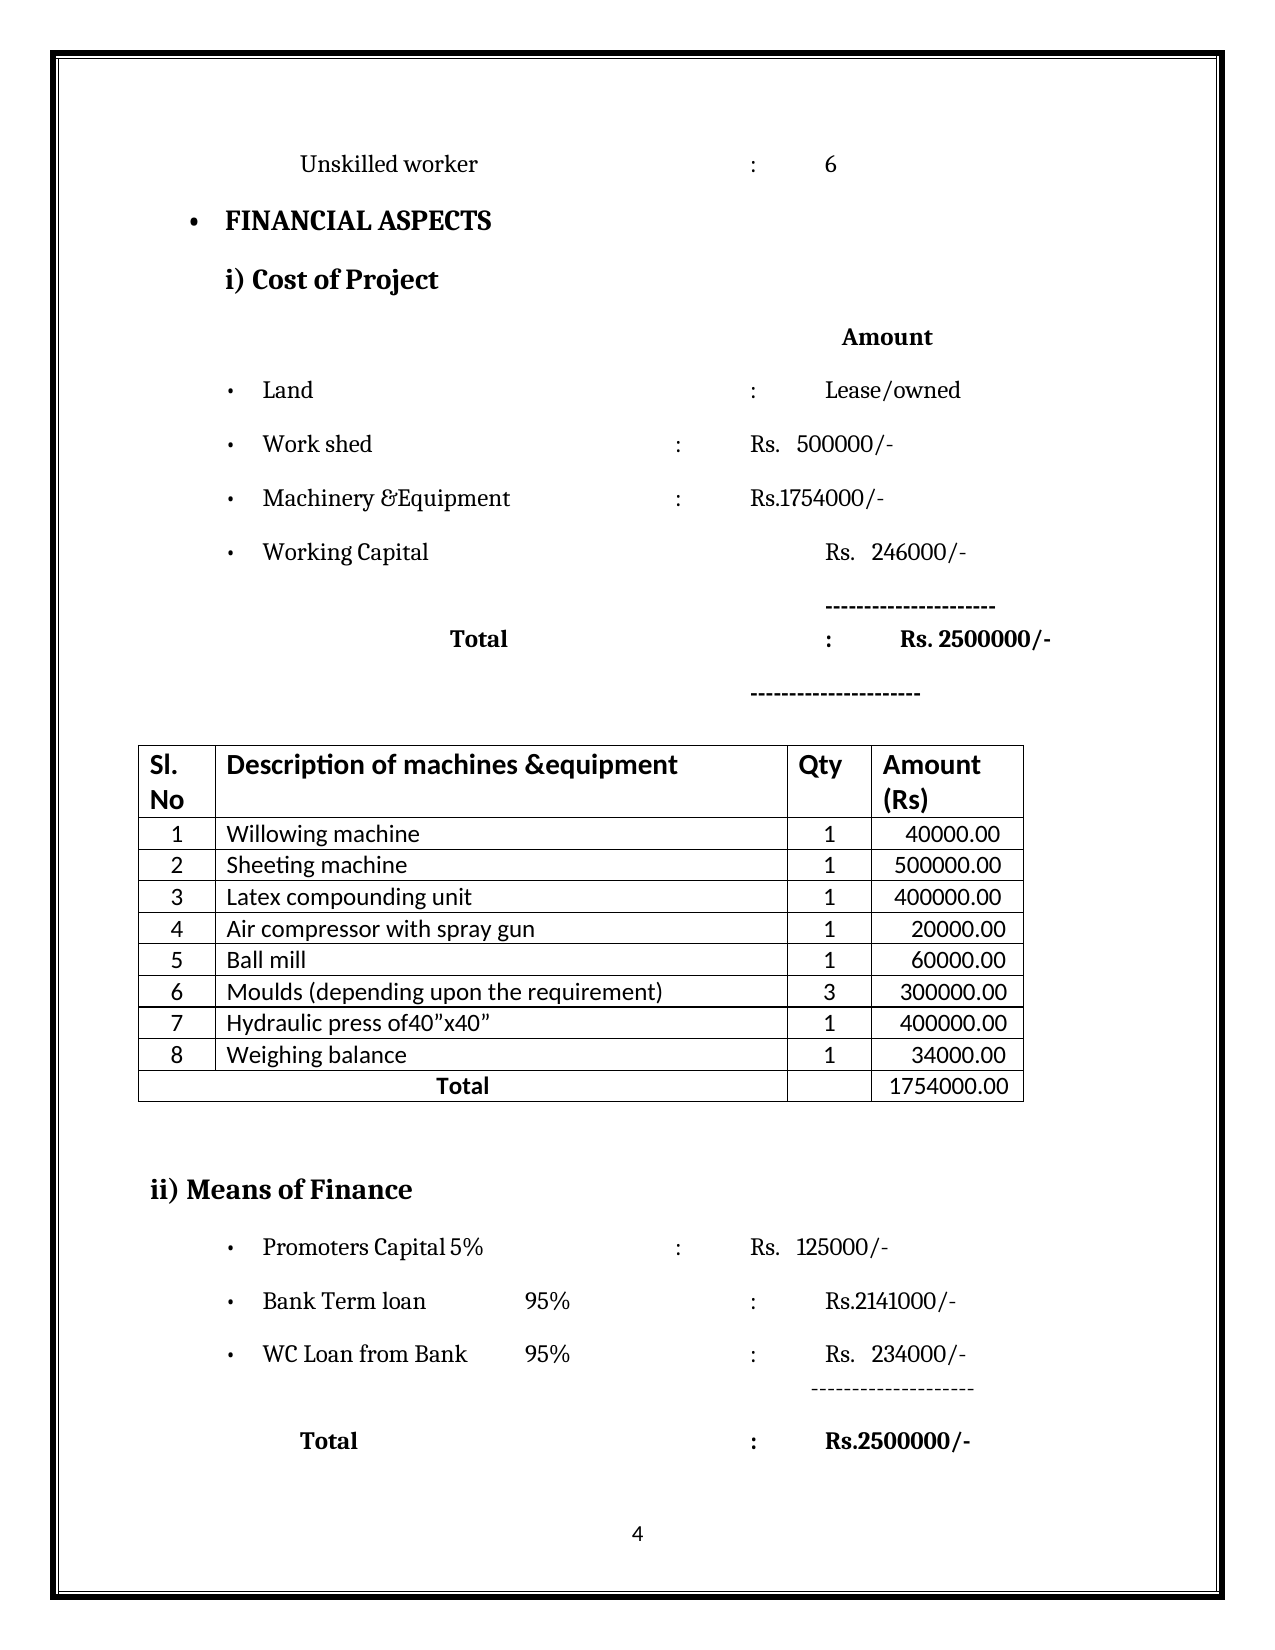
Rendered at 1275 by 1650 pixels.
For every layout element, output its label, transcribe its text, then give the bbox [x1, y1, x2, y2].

table_cell Weighing balance [216, 1039, 787, 1069]
table_cell [788, 1071, 871, 1101]
table_cell 500000.00 [872, 850, 1023, 880]
table_cell 1 [788, 1008, 871, 1038]
text ---------------------- Total : Rs. 2500000/- [262, 592, 1125, 654]
table_cell 1754000.00 [872, 1071, 1023, 1101]
text Amount [675, 323, 1125, 351]
text Unskilled worker : 6 [225, 150, 1125, 179]
table_header Sl. No [139, 746, 215, 817]
table_cell 40000.00 [872, 818, 1023, 848]
list FINANCIAL ASPECTS [187, 204, 1125, 237]
table_cell 1 [788, 913, 871, 943]
table_cell 3 [788, 976, 871, 1006]
table_cell 1 [788, 1039, 871, 1069]
table_cell Ball mill [216, 944, 787, 975]
list WC Loan from Bank 95% : Rs. 234000/- -------------------- [225, 1340, 1125, 1402]
table_header Amount (Rs) [872, 746, 1023, 817]
list Work shed : Rs. 500000/- [225, 430, 1125, 459]
table_cell 8 [139, 1039, 215, 1069]
list Bank Term loan 95% : Rs.2141000/- [225, 1287, 1125, 1315]
list Land : Lease/owned [225, 376, 1125, 405]
table_cell Latex compounding unit [216, 881, 787, 912]
table_cell 5 [139, 944, 215, 975]
table_cell Moulds (depending upon the requirement) [216, 976, 787, 1006]
table_cell Sheeting machine [216, 850, 787, 880]
table_cell 6 [139, 976, 215, 1006]
table_cell 1 [788, 818, 871, 848]
table_cell 34000.00 [872, 1039, 1023, 1069]
text Total : Rs.2500000/- [262, 1427, 1125, 1456]
table_cell 1 [788, 944, 871, 975]
list Promoters Capital 5% : Rs. 125000/- [225, 1233, 1125, 1261]
table_cell Hydraulic press of40”x40” [216, 1008, 787, 1038]
table_cell 2 [139, 850, 215, 880]
table_cell 3 [139, 881, 215, 912]
table_cell 1 [788, 850, 871, 880]
table_cell 400000.00 [872, 881, 1023, 912]
table_header Qty [788, 746, 871, 817]
table_cell 300000.00 [872, 976, 1023, 1006]
table_cell 20000.00 [872, 913, 1023, 943]
table_cell Total [139, 1071, 787, 1101]
list Working Capital Rs. 246000/- [225, 538, 1125, 567]
text ---------------------- [150, 679, 1125, 707]
table_cell 60000.00 [872, 944, 1023, 975]
table_cell Air compressor with spray gun [216, 913, 787, 943]
table_cell 1 [788, 881, 871, 912]
text i) Cost of Project [225, 263, 1125, 297]
table_header Description of machines &equipment [216, 746, 787, 817]
table_cell 1 [139, 818, 215, 848]
table_cell 400000.00 [872, 1008, 1023, 1038]
table_cell Willowing machine [216, 818, 787, 848]
table_cell 7 [139, 1008, 215, 1038]
list Machinery &Equipment : Rs.1754000/- [225, 484, 1125, 513]
table_cell 4 [139, 913, 215, 943]
text ii) Means of Finance [150, 1173, 1125, 1207]
